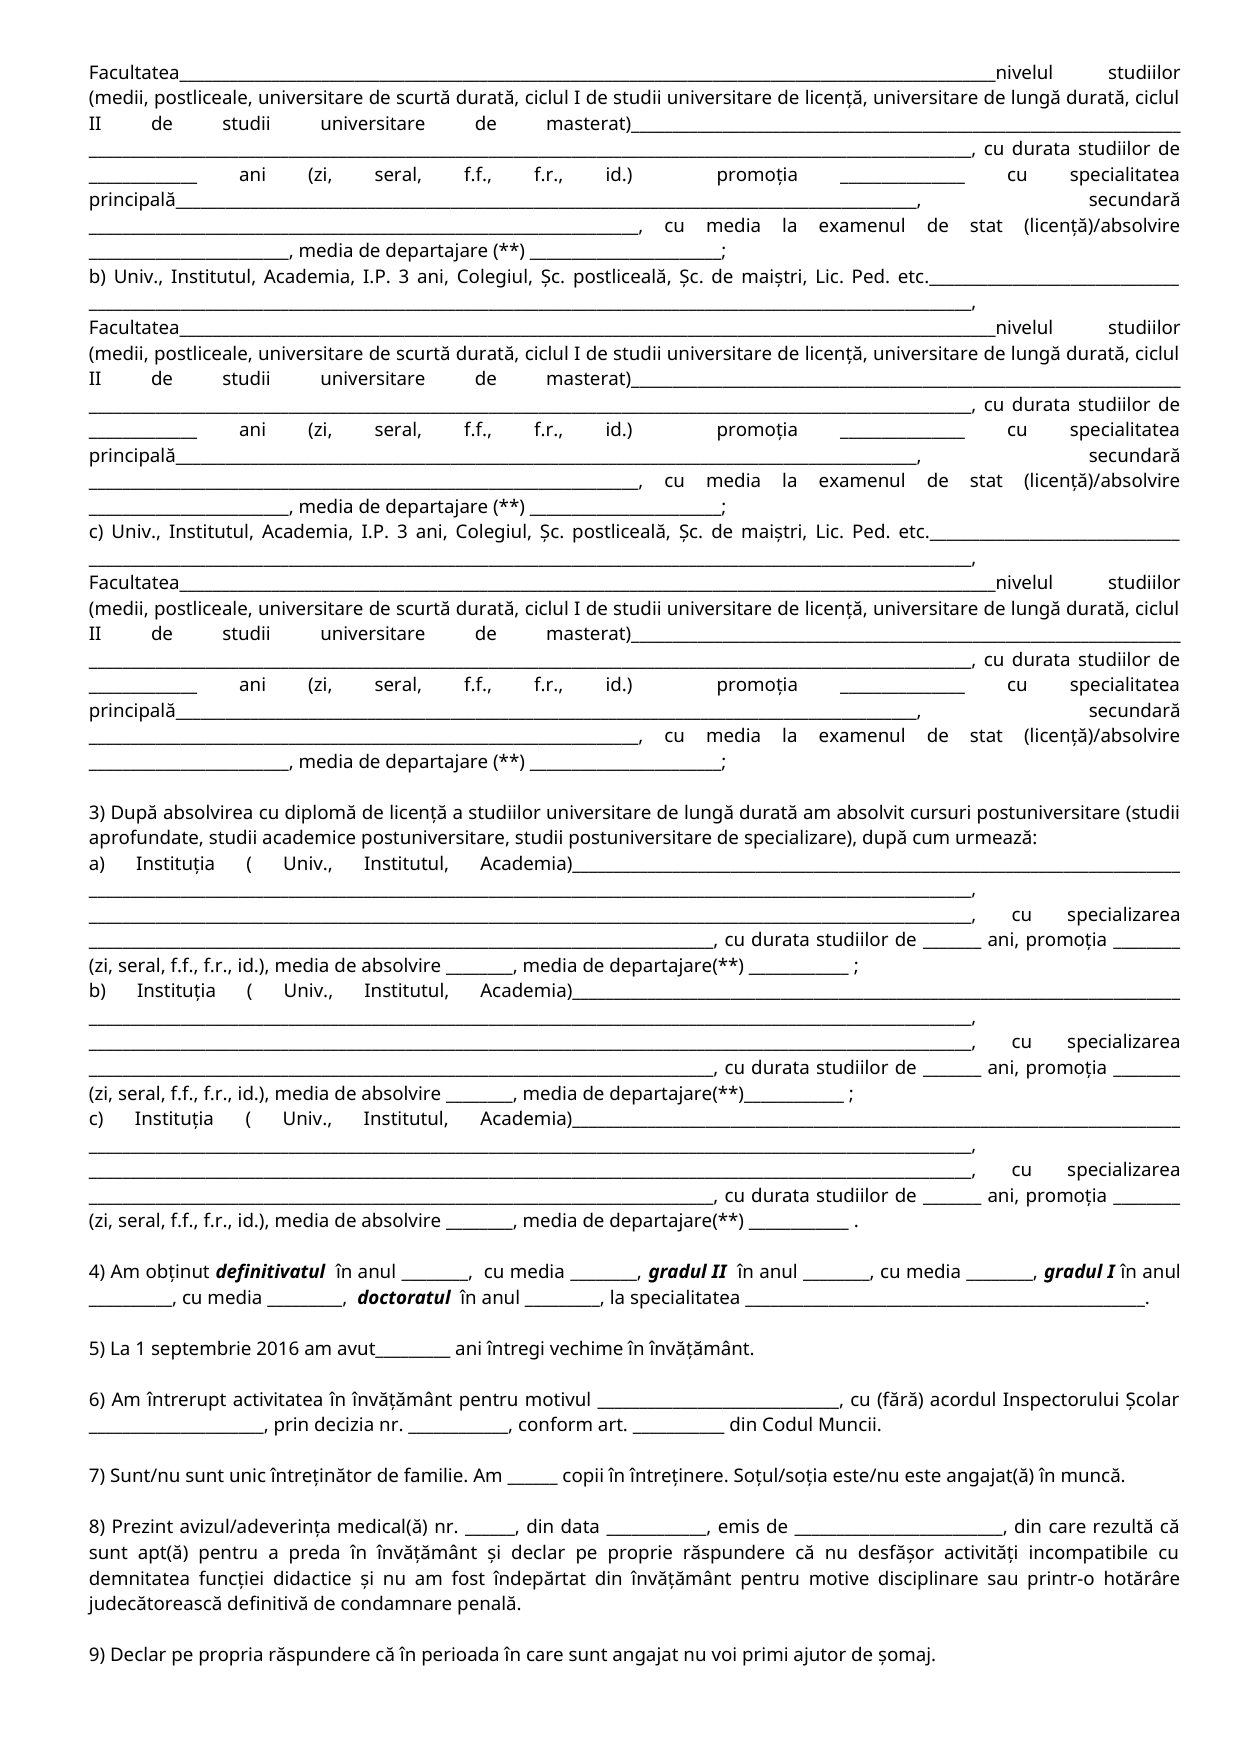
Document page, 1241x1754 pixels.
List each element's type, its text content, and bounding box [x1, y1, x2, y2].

text Facultatea__________________________________________________________________________________________________nivelul studiilor (medii, postliceale, universitare de scurtă durată, ciclul I de studii universitare de licenţă, universitare de lungă durată, ciclul II de studii universitare de masterat)__________________________________________________________________ __________________________________________________________________________________________________________, cu durata studiilor de _____________ ani (zi, seral, f.f., f.r., id.) promoţia _______________ cu specialitatea principală_________________________________________________________________________________________, secundară __________________________________________________________________, cu media la examenul de stat (licenţă)/absolvire ________________________, media de departajare (**) _______________________; [89, 314, 1181, 518]
text 6) Am întrerupt activitatea în învăţământ pentru motivul _____________________________, cu (fără) acordul Inspectorului Şcolar _____________________, prin decizia nr. ____________, conform art. ___________ din Codul Muncii. [89, 1386, 1181, 1437]
text b) Univ., Institutul, Academia, I.P. 3 ani, Colegiul, Şc. postliceală, Şc. de maiştri, Lic. Ped. etc.______________________________ __________________________________________________________________________________________________________, [89, 263, 1181, 314]
text 4) Am obţinut definitivatul în anul ________, cu media ________, gradul II în anul ________, cu media ________, gradul I în anul __________, cu media _________, doctoratul în anul _________, la specialitatea ________________________________________________. [89, 1258, 1181, 1309]
text Facultatea__________________________________________________________________________________________________nivelul studiilor (medii, postliceale, universitare de scurtă durată, ciclul I de studii universitare de licenţă, universitare de lungă durată, ciclul II de studii universitare de masterat)__________________________________________________________________ __________________________________________________________________________________________________________, cu durata studiilor de _____________ ani (zi, seral, f.f., f.r., id.) promoţia _______________ cu specialitatea principală_________________________________________________________________________________________, secundară __________________________________________________________________, cu media la examenul de stat (licenţă)/absolvire ________________________, media de departajare (**) _______________________; [89, 59, 1181, 263]
text 3) După absolvirea cu diplomă de licenţă a studiilor universitare de lungă durată am absolvit cursuri postuniversitare (studii aprofundate, studii academice postuniversitare, studii postuniversitare de specializare), după cum urmează: [89, 799, 1181, 850]
text 5) La 1 septembrie 2016 am avut_________ ani întregi vechime în învăţământ. [89, 1335, 1181, 1361]
text c) Univ., Institutul, Academia, I.P. 3 ani, Colegiul, Şc. postliceală, Şc. de maiştri, Lic. Ped. etc.______________________________ __________________________________________________________________________________________________________, [89, 518, 1181, 569]
text 7) Sunt/nu sunt unic întreţinător de familie. Am ______ copii în întreţinere. Soţul/soţia este/nu este angajat(ă) în muncă. [89, 1463, 1181, 1488]
text 9) Declar pe propria răspundere că în perioada în care sunt angajat nu voi primi ajutor de şomaj. [89, 1641, 1181, 1667]
text b) Instituţia ( Univ., Institutul, Academia)_________________________________________________________________________ __________________________________________________________________________________________________________, __________________________________________________________________________________________________________, cu specializarea ___________________________________________________________________________, cu durata studiilor de _______ ani, promoţia ________ (zi, seral, f.f., f.r., id.), media de absolvire ________, media de departajare(**)____________ ; [89, 978, 1181, 1105]
text 8) Prezint avizul/adeverinţa medical(ă) nr. ______, din data ____________, emis de _________________________, din care rezultă că sunt apt(ă) pentru a preda în învăţământ şi declar pe proprie răspundere că nu desfăşor activităţi incompatibile cu demnitatea funcţiei didactice şi nu am fost îndepărtat din învăţământ pentru motive disciplinare sau printr-o hotărâre judecătorească definitivă de condamnare penală. [89, 1514, 1181, 1616]
text Facultatea__________________________________________________________________________________________________nivelul studiilor (medii, postliceale, universitare de scurtă durată, ciclul I de studii universitare de licenţă, universitare de lungă durată, ciclul II de studii universitare de masterat)__________________________________________________________________ __________________________________________________________________________________________________________, cu durata studiilor de _____________ ani (zi, seral, f.f., f.r., id.) promoţia _______________ cu specialitatea principală_________________________________________________________________________________________, secundară __________________________________________________________________, cu media la examenul de stat (licenţă)/absolvire ________________________, media de departajare (**) _______________________; [89, 569, 1181, 774]
text c) Instituţia ( Univ., Institutul, Academia)_________________________________________________________________________ __________________________________________________________________________________________________________, __________________________________________________________________________________________________________, cu specializarea ___________________________________________________________________________, cu durata studiilor de _______ ani, promoţia ________ (zi, seral, f.f., f.r., id.), media de absolvire ________, media de departajare(**) ____________ . [89, 1105, 1181, 1233]
text a) Instituţia ( Univ., Institutul, Academia)_________________________________________________________________________ __________________________________________________________________________________________________________, __________________________________________________________________________________________________________, cu specializarea ___________________________________________________________________________, cu durata studiilor de _______ ani, promoţia ________ (zi, seral, f.f., f.r., id.), media de absolvire ________, media de departajare(**) ____________ ; [89, 850, 1181, 978]
